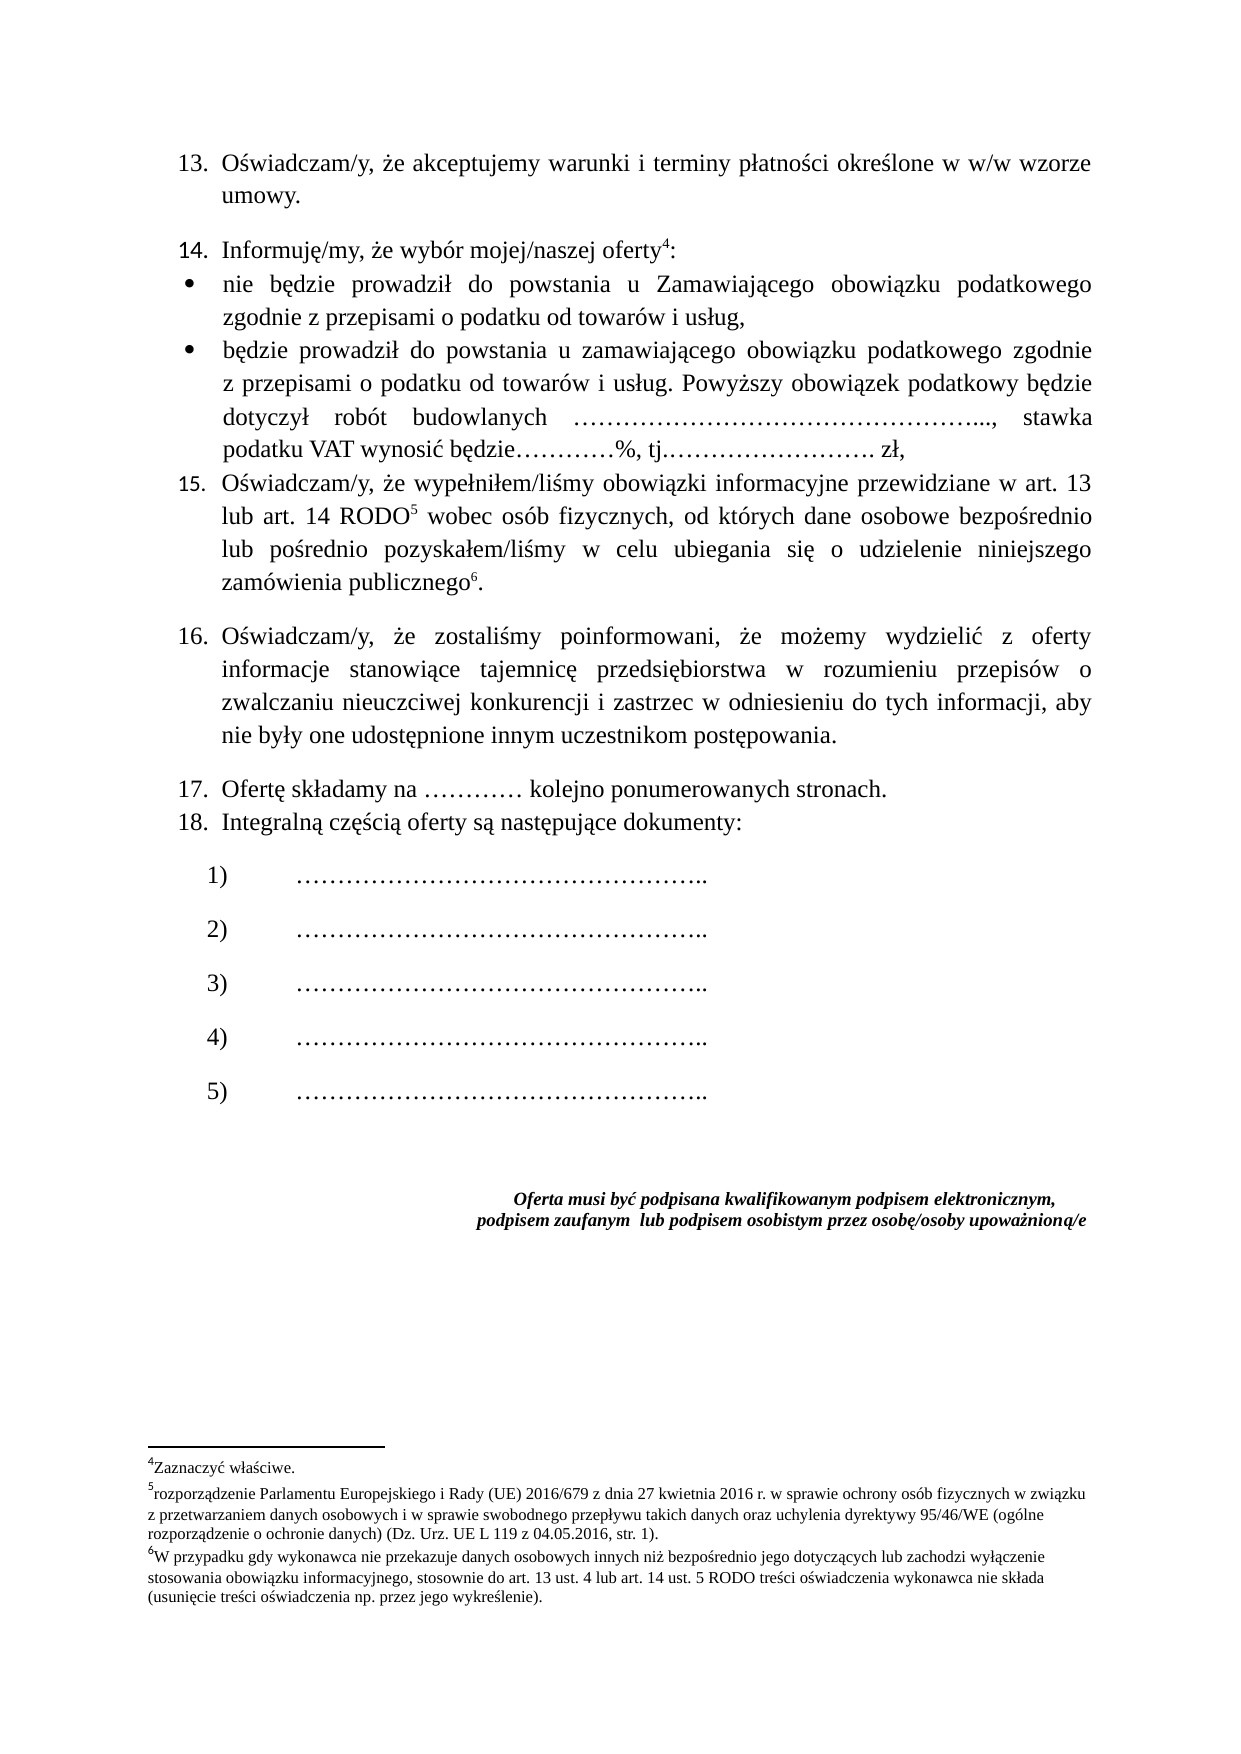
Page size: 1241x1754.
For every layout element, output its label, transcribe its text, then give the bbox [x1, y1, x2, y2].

list Ofertę składamy na ………… kolejno ponumerowanych stronach. [177, 774, 1093, 802]
list nie będzie prowadził do powstania u Zamawiającego obowiązku podatkowego zgodnie z przepisami o podatku od towarów i usług, [185, 269, 1093, 331]
list ………………………………………….. [207, 968, 1093, 997]
list będzie prowadził do powstania u zamawiającego obowiązku podatkowego zgodnie z przepisami o podatku od towarów i usług. Powyższy obowiązek podatkowy będzie dotyczył robót budowlanych …………………………………………..., stawka podatku VAT wynosić będzie…………%, tj.……………………. zł, [185, 336, 1093, 463]
text Oferta musi być podpisana kwalifikowanym podpisem elektronicznym, [148, 1187, 1093, 1209]
list ………………………………………….. [207, 1076, 1093, 1105]
list Oświadczam/y, że zostaliśmy poinformowani, że możemy wydzielić z oferty informacje stanowiące tajemnicę przedsiębiorstwa w rozumieniu przepisów o zwalczaniu nieuczciwej konkurencji i zastrzec w odniesieniu do tych informacji, aby nie były one udostępnione innym uczestnikom postępowania. [177, 621, 1093, 749]
text podpisem zaufanym lub podpisem osobistym przez osobę/osoby upoważnioną/e [148, 1209, 1093, 1231]
list Oświadczam/y, że wypełniłem/liśmy obowiązki informacyjne przewidziane w art. 13 lub art. 14 RODO wobec osób fizycznych, od których dane osobowe bezpośrednio lub pośrednio pozyskałem/liśmy w celu ubiegania się o udzielenie niniejszego zamówienia publicznego. [177, 468, 1093, 596]
list Integralną częścią oferty są następujące dokumenty: [177, 807, 1093, 836]
list Informuję/my, że wybór mojej/naszej oferty: [177, 234, 1093, 265]
list ………………………………………….. [207, 914, 1093, 943]
list ………………………………………….. [207, 861, 1093, 889]
list Oświadczam/y, że akceptujemy warunki i terminy płatności określone w w/w wzorze umowy. [177, 148, 1093, 209]
list ………………………………………….. [207, 1022, 1093, 1051]
